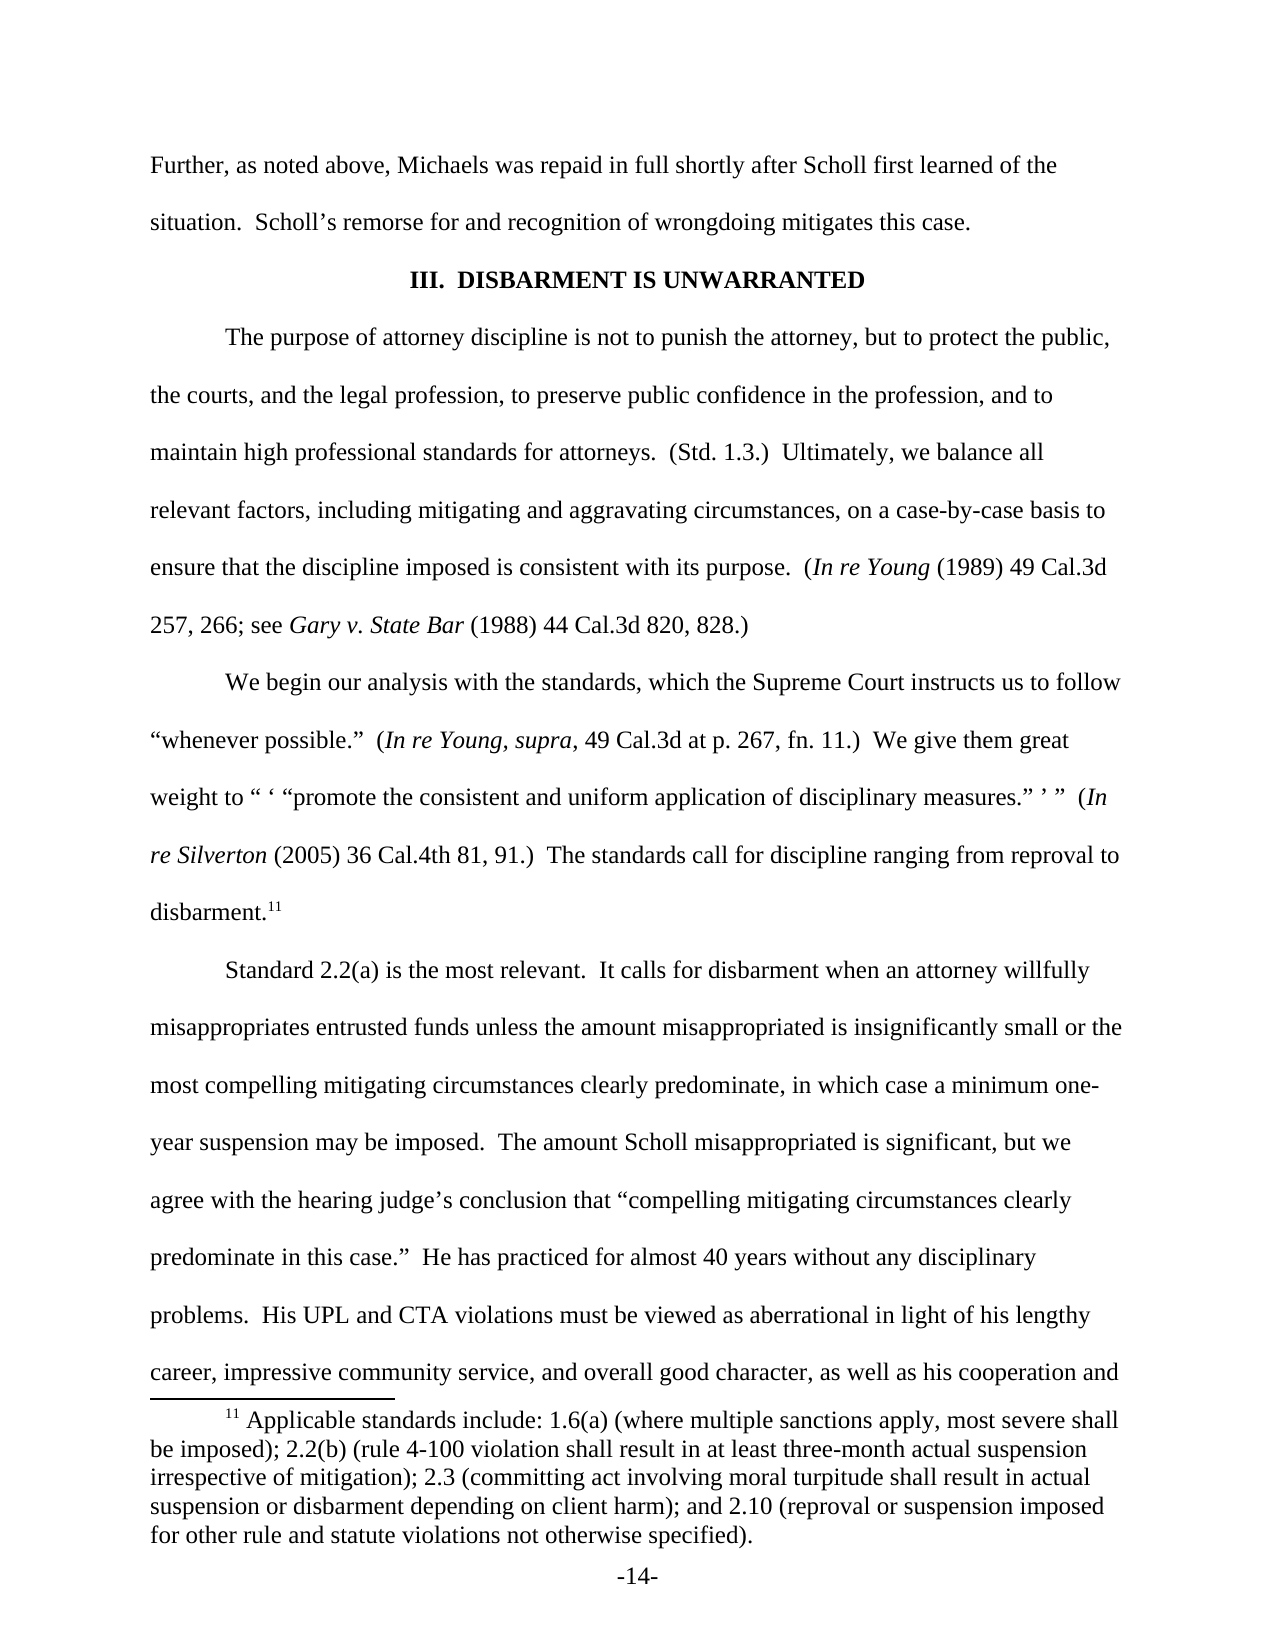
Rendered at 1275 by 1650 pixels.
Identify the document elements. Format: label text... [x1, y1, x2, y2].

text We begin our analysis with the standards, which the Supreme Court instructs us to follow “whenever possible.” (In re Young, supra, 49 Cal.3d at p. 267, fn. 11.) We give them great weight to “ ‘ “promote the consistent and uniform application of disciplinary measures.” ’ ” (In re Silverton (2005) 36 Cal.4th 81, 91.) The standards call for discipline ranging from reproval to disbarment. [150, 667, 1125, 926]
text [150, 150, 1125, 236]
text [150, 955, 1125, 1386]
text The purpose of attorney discipline is not to punish the attorney, but to protect the public, the courts, and the legal profession, to preserve public confidence in the profession, and to maintain high professional standards for attorneys. (Std. 1.3.) Ultimately, we balance all relevant factors, including mitigating and aggravating circumstances, on a case-by-case basis to ensure that the discipline imposed is consistent with its purpose. (In re Young (1989) 49 Cal.3d 257, 266; see Gary v. State Bar (1988) 44 Cal.3d 820, 828.) [150, 322, 1125, 639]
text III. DISBARMENT IS UNWARRANTED [150, 265, 1125, 294]
